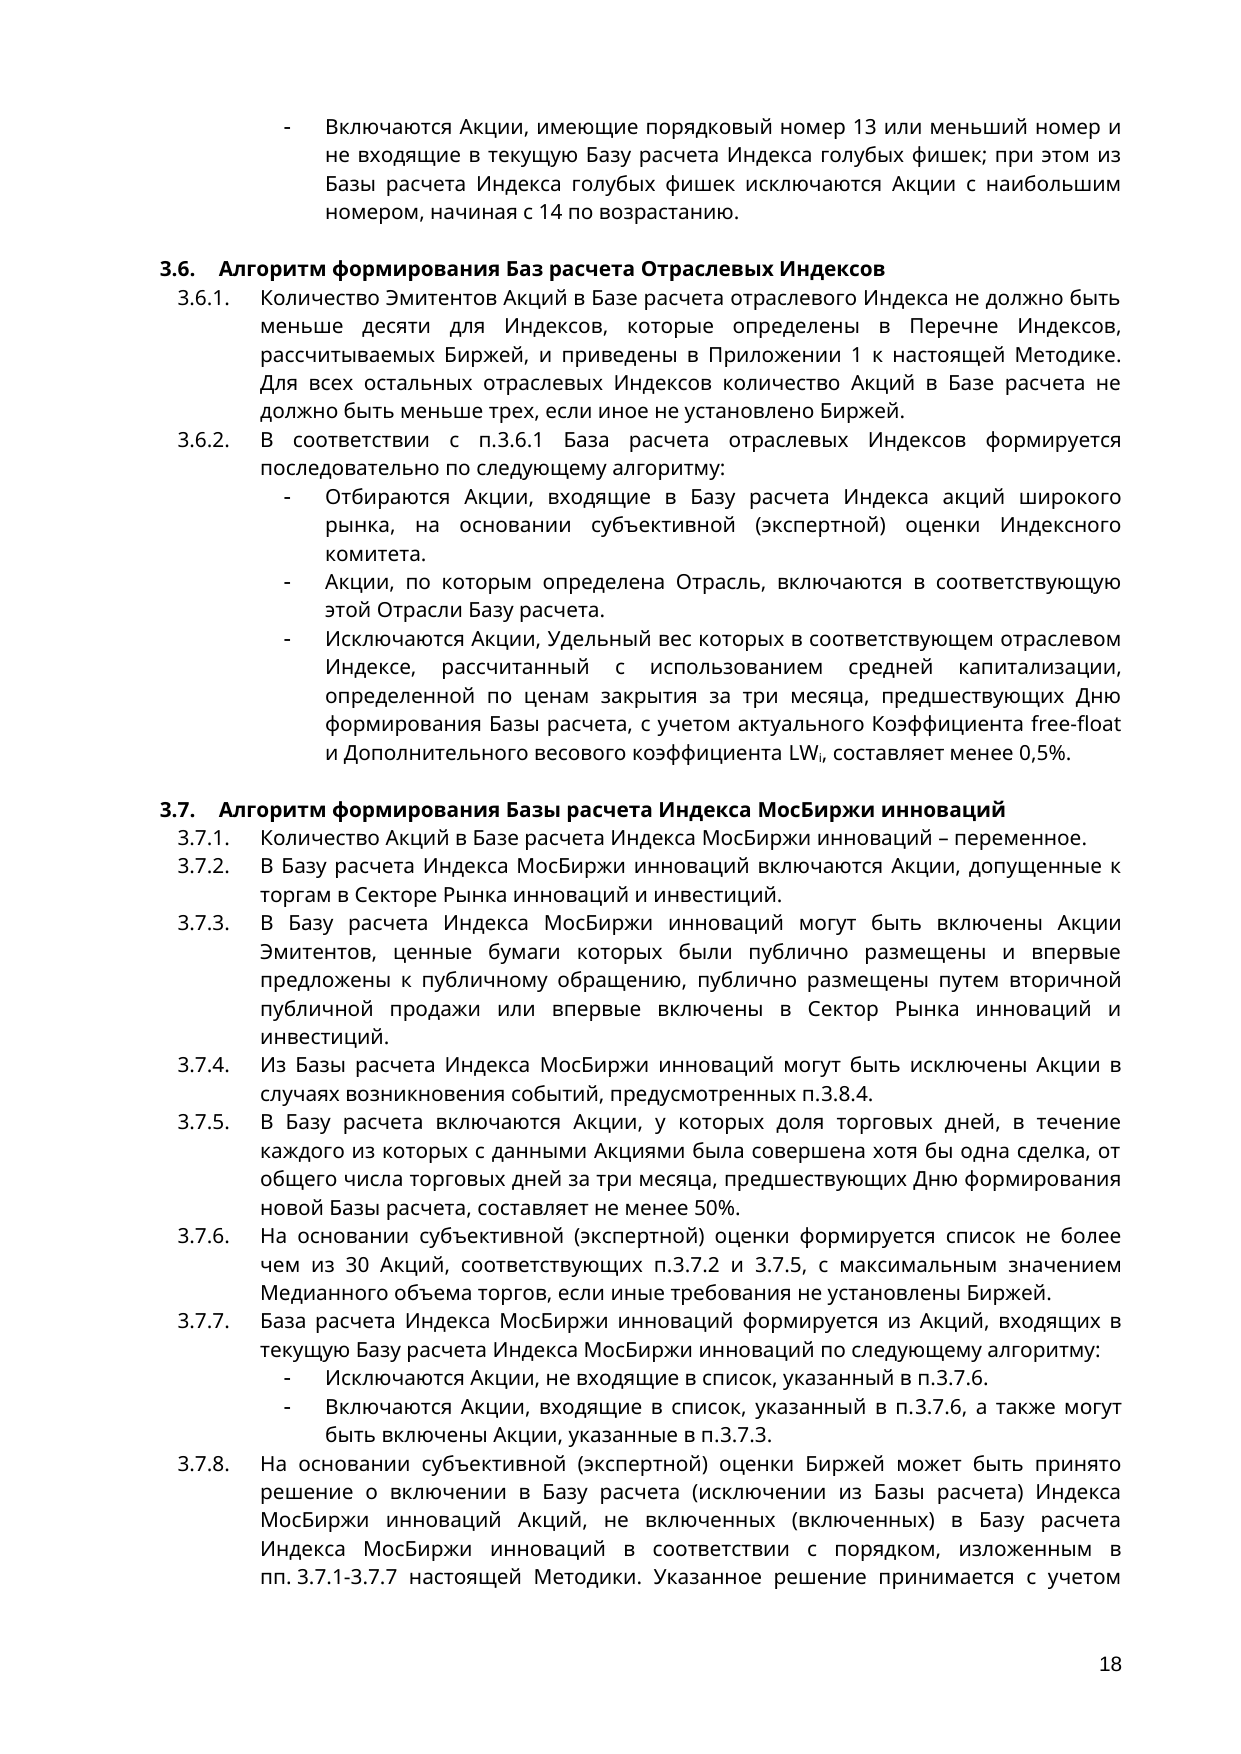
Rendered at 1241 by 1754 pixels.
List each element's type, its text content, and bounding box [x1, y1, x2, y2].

text В Базу расчета Индекса МосБиржи инноваций могут быть включены Акции Эмитентов, ценные бумаги которых были публично размещены и впервые предложены к публичному обращению, публично размещены путем вторичной публичной продажи или впервые включены в Сектор Рынка инноваций и инвестиций. [177, 908, 1122, 1051]
text Исключаются Акции, Удельный вес которых в соответствующем отраслевом Индексе, рассчитанный с использованием средней капитализации, определенной по ценам закрытия за три месяца, предшествующих Дню формирования Базы расчета, с учетом актуального Коэффициента free-float и Дополнительного весового коэффициента LWi, составляет менее 0,5%. [283, 624, 1122, 766]
title Алгоритм формирования Базы расчета Индекса МосБиржи инноваций [159, 795, 1122, 823]
text Количество Акций в Базе расчета Индекса МосБиржи инноваций – переменное. [177, 823, 1122, 852]
title Алгоритм формирования Баз расчета Отраслевых Индексов [159, 254, 1122, 283]
text Количество Эмитентов Акций в Базе расчета отраслевого Индекса не должно быть меньше десяти для Индексов, которые определены в Перечне Индексов, рассчитываемых Биржей, и приведены в Приложении 1 к настоящей Методике. Для всех остальных отраслевых Индексов количество Акций в Базе расчета не должно быть меньше трех, если иное не установлено Биржей. [177, 283, 1122, 425]
text Отбираются Акции, входящие в Базу расчета Индекса акций широкого рынка, на основании субъективной (экспертной) оценки Индексного комитета. [283, 482, 1122, 567]
text В Базу расчета Индекса МосБиржи инноваций включаются Акции, допущенные к торгам в Секторе Рынка инноваций и инвестиций. [177, 852, 1122, 908]
text В Базу расчета включаются Акции, у которых доля торговых дней, в течение каждого из которых с данными Акциями была совершена хотя бы одна сделка, от общего числа торговых дней за три месяца, предшествующих Дню формирования новой Базы расчета, составляет не менее 50%. [177, 1107, 1122, 1221]
text Включаются Акции, имеющие порядковый номер 13 или меньший номер и не входящие в текущую Базу расчета Индекса голубых фишек; при этом из Базы расчета Индекса голубых фишек исключаются Акции с наибольшим номером, начиная с 14 по возрастанию. [283, 112, 1122, 226]
text База расчета Индекса МосБиржи инноваций формируется из Акций, входящих в текущую Базу расчета Индекса МосБиржи инноваций по следующему алгоритму: [177, 1307, 1122, 1363]
text Акции, по которым определена Отрасль, включаются в соответствующую этой Отрасли Базу расчета. [283, 567, 1122, 624]
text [177, 1449, 1122, 1591]
